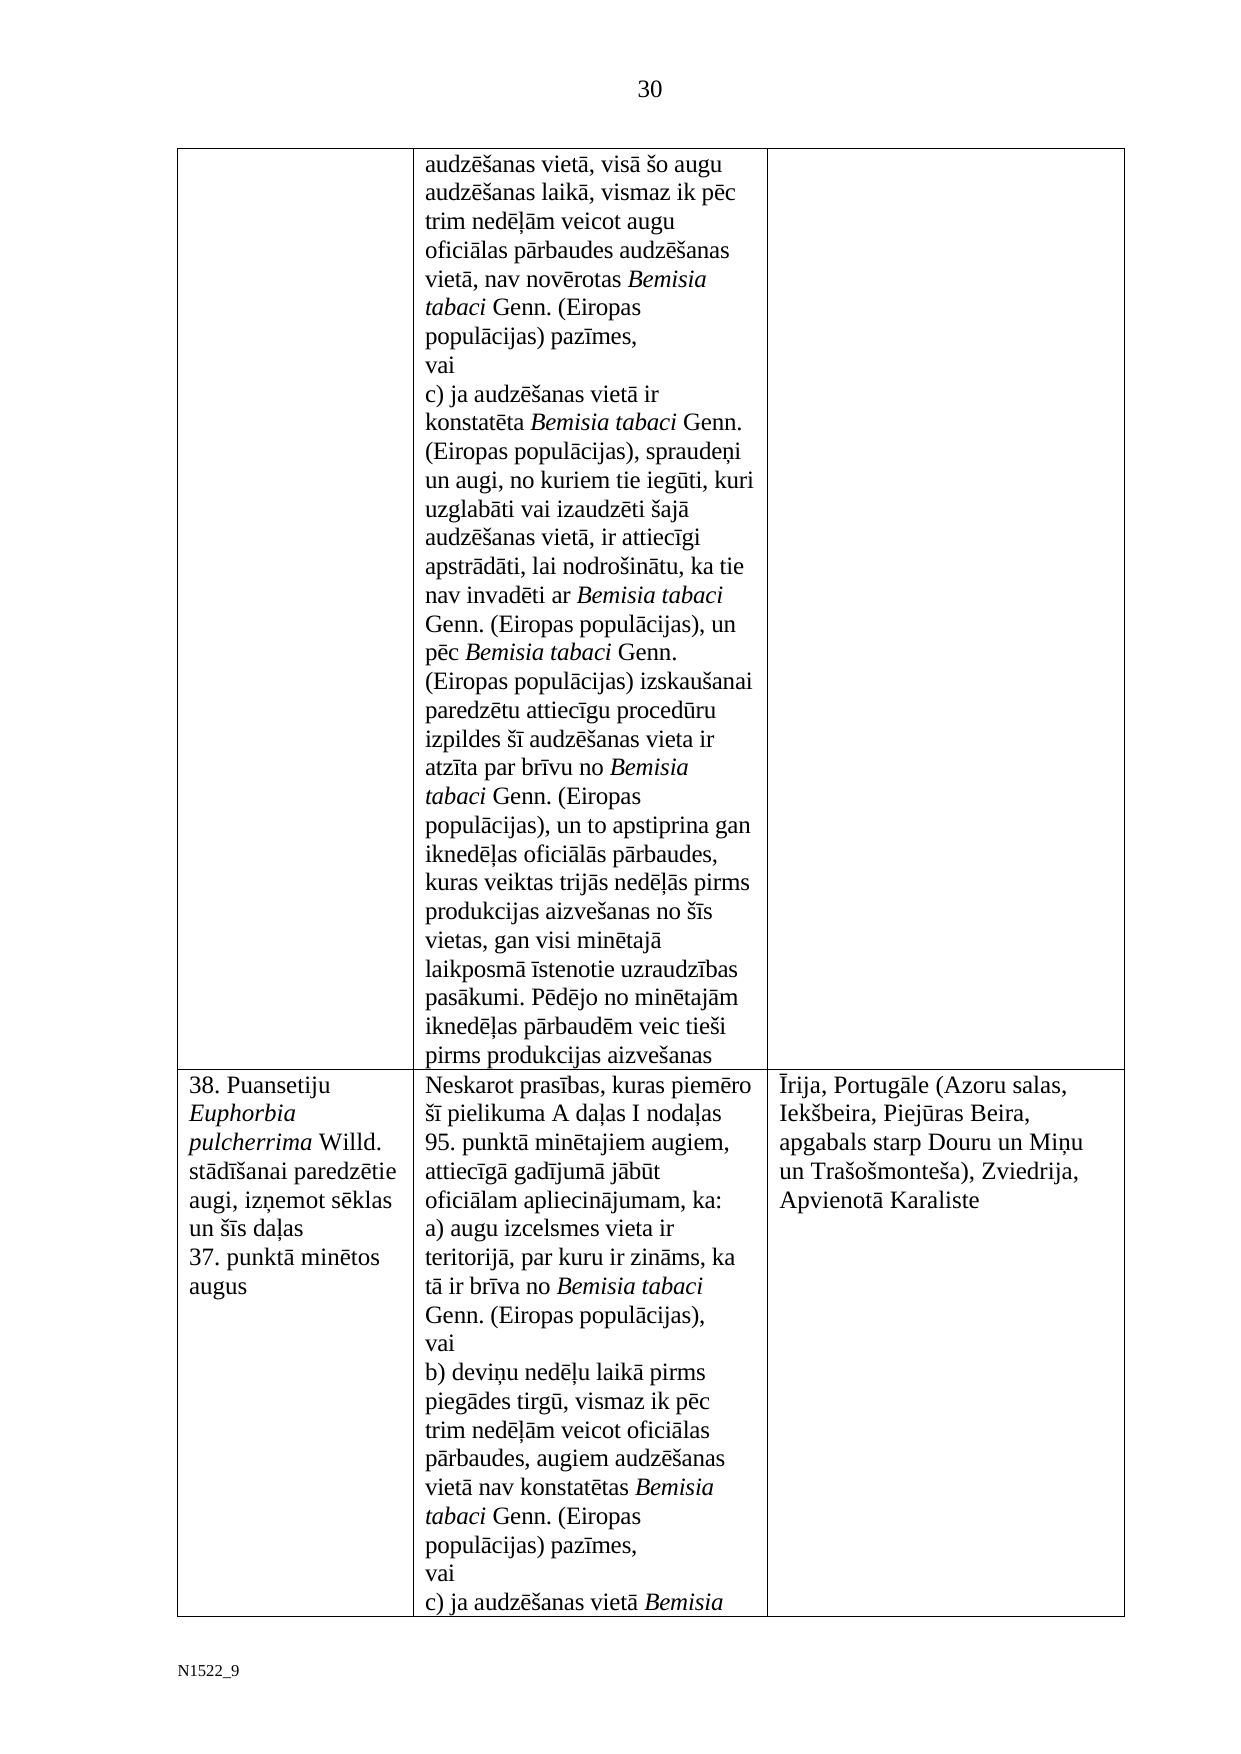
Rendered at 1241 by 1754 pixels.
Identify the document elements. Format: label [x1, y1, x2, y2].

table_header [178, 149, 413, 1069]
table_cell [178, 1070, 413, 1616]
table_cell [414, 1070, 767, 1616]
table_header [414, 149, 767, 1069]
table_header [768, 149, 1124, 1069]
table_cell [768, 1070, 1124, 1616]
